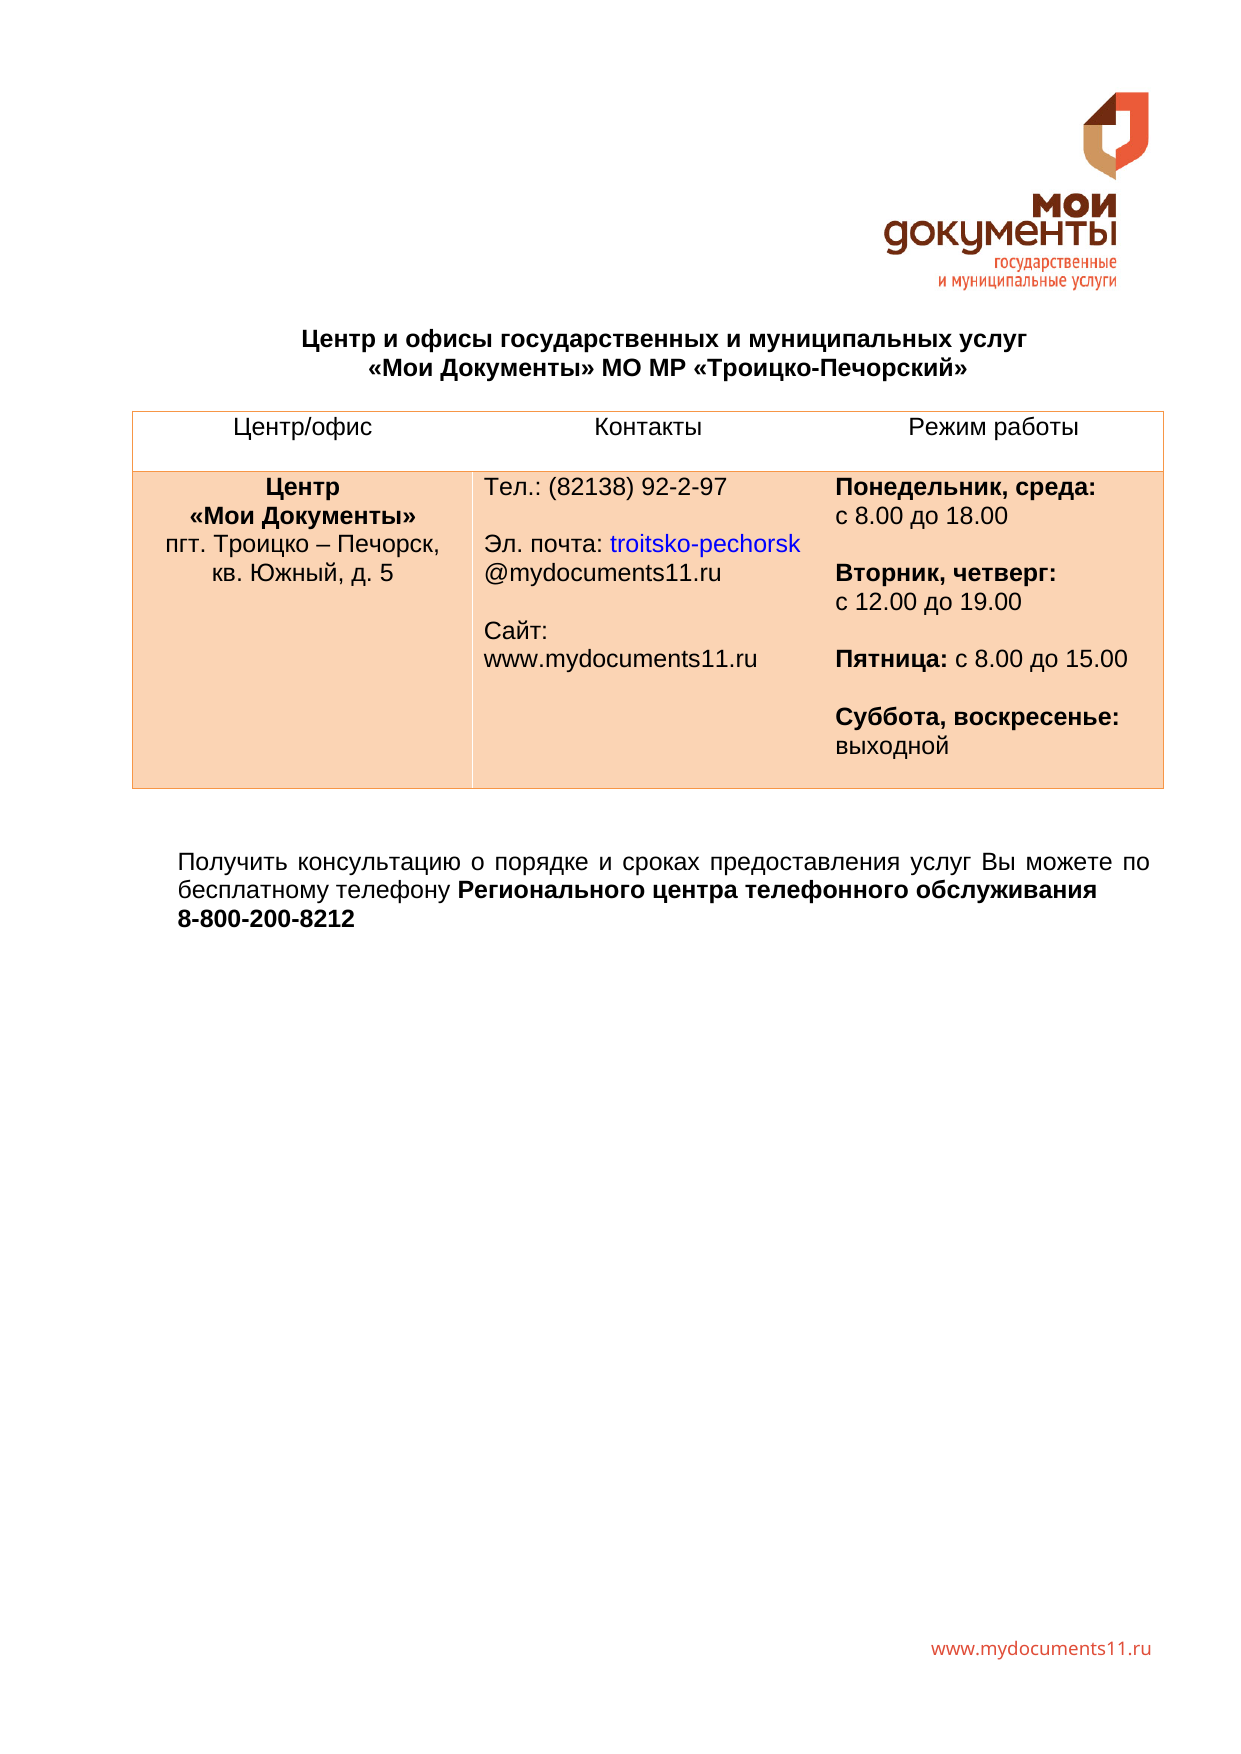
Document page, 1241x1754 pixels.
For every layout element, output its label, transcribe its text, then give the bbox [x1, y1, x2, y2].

table_header Центр/офис [133, 412, 472, 471]
text Получить консультацию о порядке и сроках предоставления услуг Вы можете по бесплатному телефону Регионального центра телефонного обслуживания [177, 847, 1152, 904]
table_header Контакты [473, 412, 824, 471]
table_cell Понедельник, среда: с 8.00 до 18.00 Вторник, четверг: с 12.00 до 19.00 Пятница: с 8.00 до 15.00 Суббота, воскресенье: выходной [824, 472, 1163, 788]
text Центр и офисы государственных и муниципальных услуг [177, 324, 1152, 353]
picture [880, 87, 1152, 294]
table_cell Тел.: (82138) 92-2-97 Эл. почта: troitsko-pechorsk @mydocuments11.ru Сайт: www.mydocuments11.ru [473, 472, 824, 788]
table_cell Центр «Мои Документы» пгт. Троицко – Печорск, кв. Южный, д. 5 [133, 472, 472, 788]
text «Мои Документы» МО МР «Троицко-Печорский» [177, 353, 1152, 382]
table_header Режим работы [824, 412, 1163, 471]
text 8-800-200-8212 [177, 904, 1152, 933]
